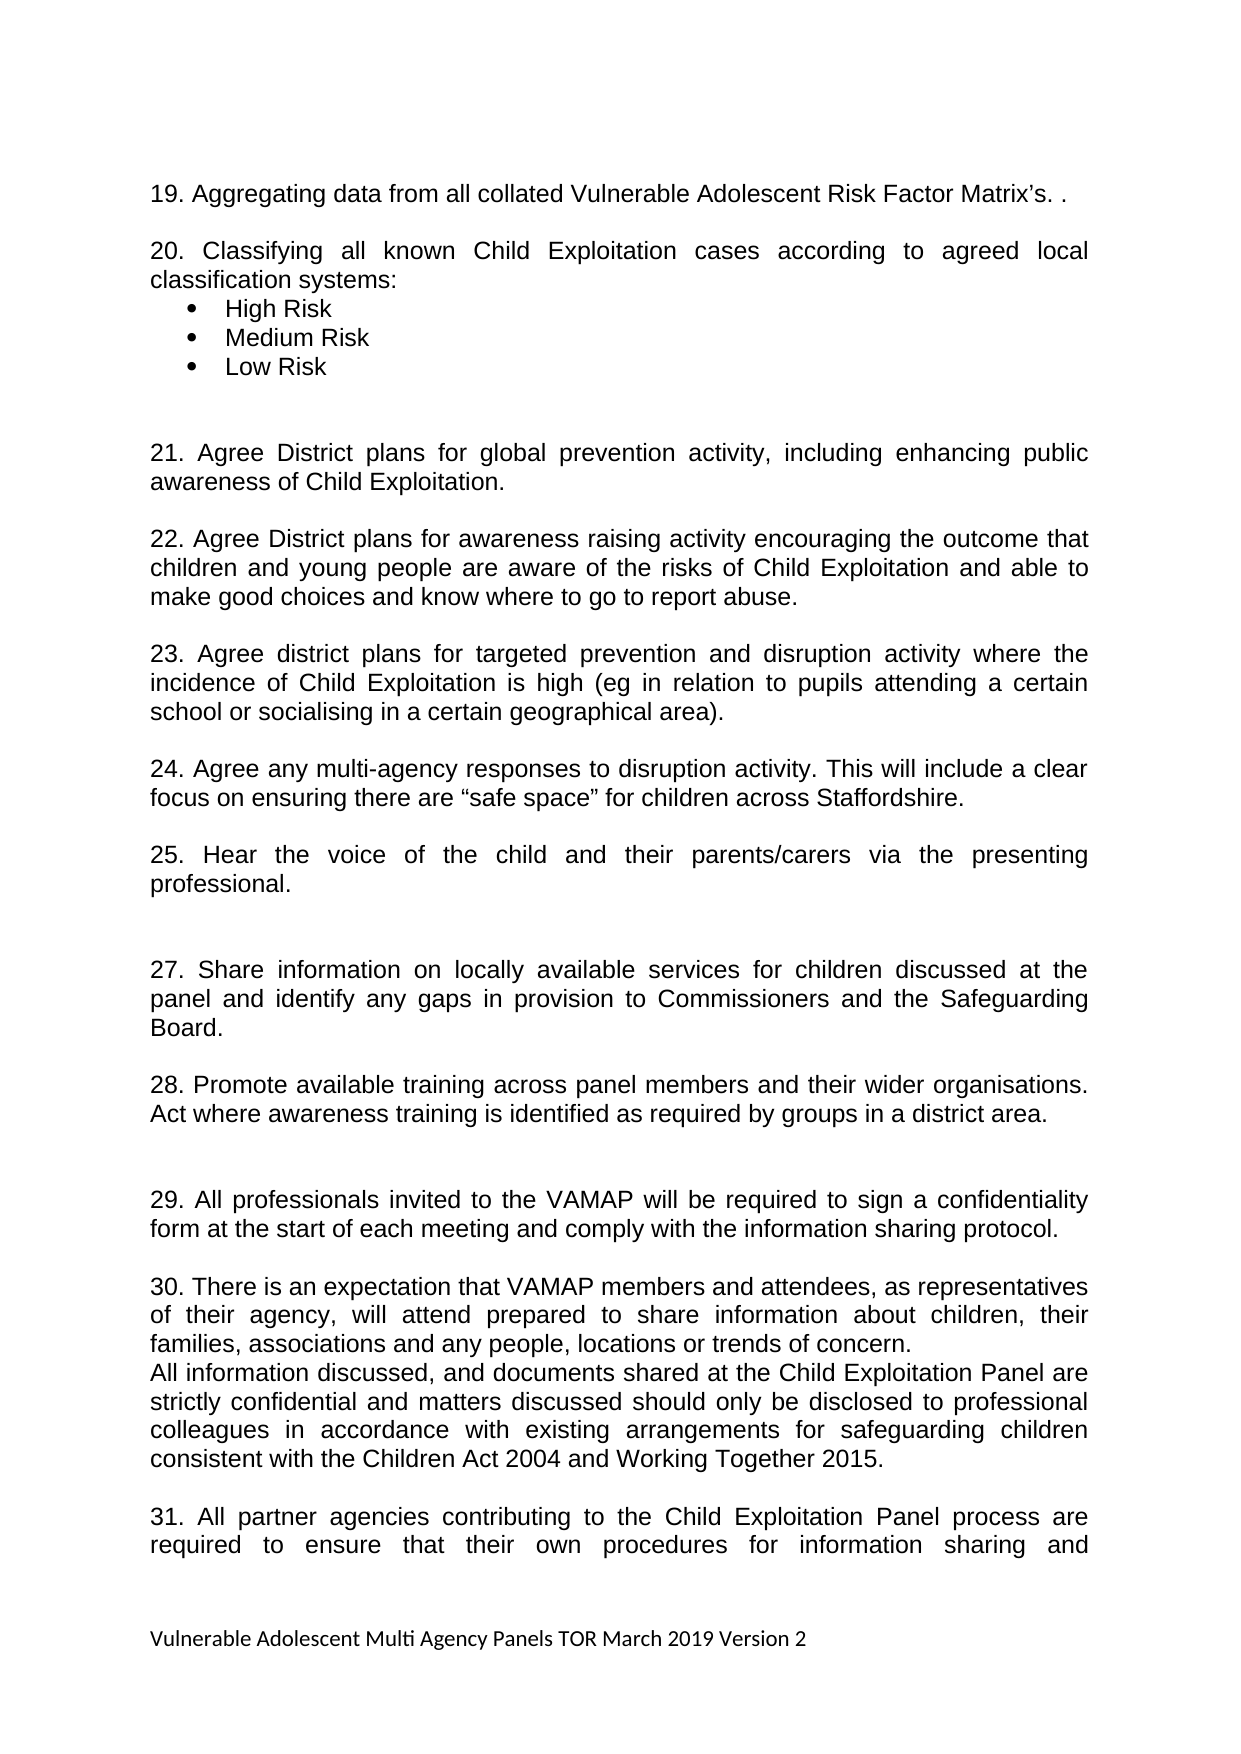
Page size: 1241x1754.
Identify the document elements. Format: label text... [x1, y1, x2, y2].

list Low Risk [187, 351, 1090, 380]
text All information discussed, and documents shared at the Child Exploitation Panel are strictly confidential and matters discussed should only be disclosed to professional colleagues in accordance with existing arrangements for safeguarding children consistent with the Children Act 2004 and Working Together 2015. [150, 1358, 1090, 1473]
list Medium Risk [187, 323, 1090, 351]
text 20. Classifying all known Child Exploitation cases according to agreed local classification systems: [150, 236, 1090, 294]
list High Risk [187, 294, 1090, 323]
text 19. Aggregating data from all collated Vulnerable Adolescent Risk Factor Matrix’s. . [150, 179, 1090, 207]
text 29. All professionals invited to the VAMAP will be required to sign a confidentiality form at the start of each meeting and comply with the information sharing protocol. [150, 1185, 1090, 1243]
text 24. Agree any multi-agency responses to disruption activity. This will include a clear focus on ensuring there are “safe space” for children across Staffordshire. [150, 754, 1090, 812]
text 23. Agree district plans for targeted prevention and disruption activity where the incidence of Child Exploitation is high (eg in relation to pupils attending a certain school or socialising in a certain geographical area). [150, 639, 1090, 725]
text 22. Agree District plans for awareness raising activity encouraging the outcome that children and young people are aware of the risks of Child Exploitation and able to make good choices and know where to go to report abuse. [150, 524, 1090, 610]
text 27. Share information on locally available services for children discussed at the panel and identify any gaps in provision to Commissioners and the Safeguarding Board. [150, 955, 1090, 1042]
text 30. There is an expectation that VAMAP members and attendees, as representatives of their agency, will attend prepared to share information about children, their families, associations and any people, locations or trends of concern. [150, 1272, 1090, 1358]
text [150, 1502, 1090, 1559]
text 28. Promote available training across panel members and their wider organisations. Act where awareness training is identified as required by groups in a district area. [150, 1070, 1090, 1128]
text 21. Agree District plans for global prevention activity, including enhancing public awareness of Child Exploitation. [150, 438, 1090, 495]
text 25. Hear the voice of the child and their parents/carers via the presenting professional. [150, 840, 1090, 898]
